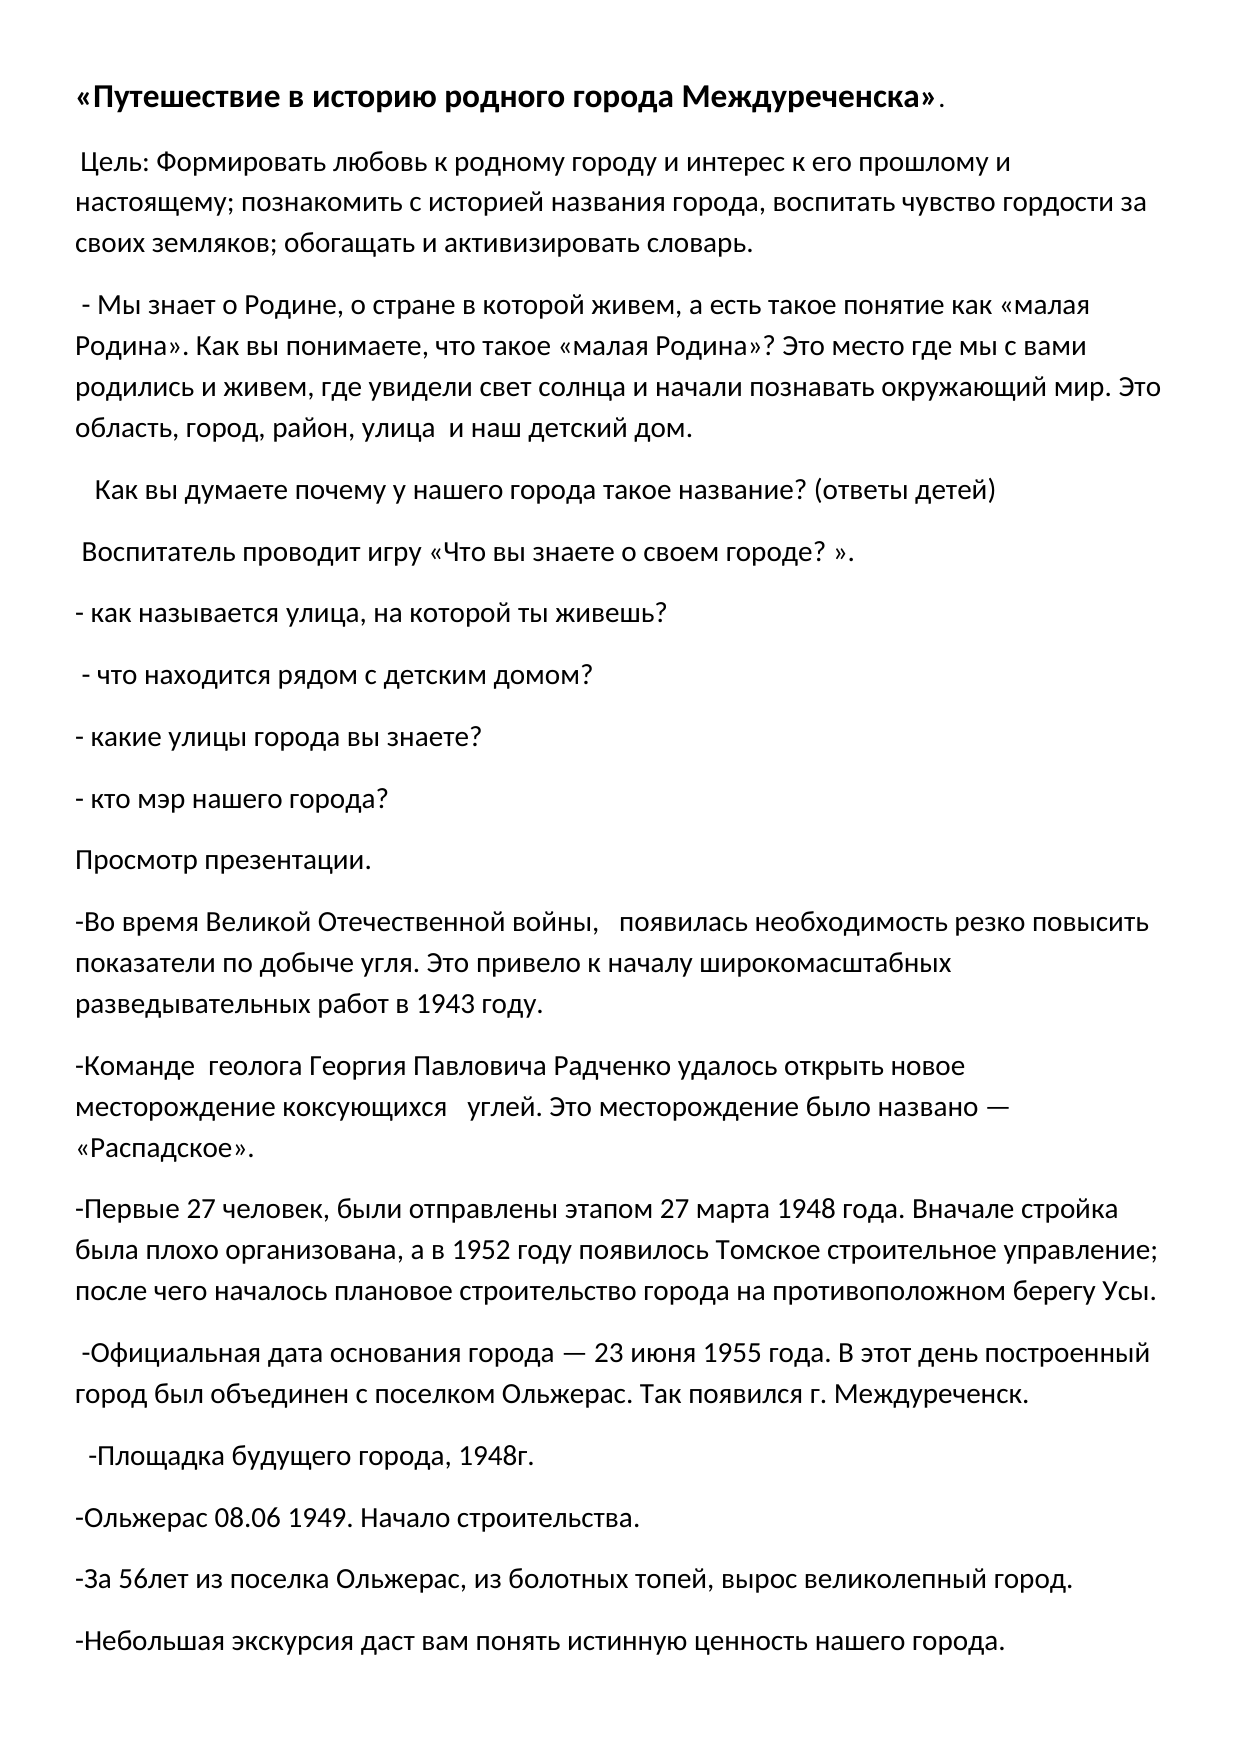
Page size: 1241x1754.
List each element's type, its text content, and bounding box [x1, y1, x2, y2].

text -За 56лет из поселка Ольжерас, из болотных топей, вырос великолепный город. [75, 1560, 1165, 1596]
text -Первые 27 человек, были отправлены этапом 27 марта 1948 года. Вначале стройка была плохо организована, а в 1952 году появилось Томское строительное управление; после чего началось плановое строительство города на противоположном берегу Усы. [75, 1191, 1165, 1308]
text Как вы думаете почему у нашего города такое название? (ответы детей) [75, 471, 1165, 506]
text -Ольжерас 08.06 1949. Начало строительства. [75, 1499, 1165, 1534]
text Цель: Формировать любовь к родному городу и интерес к его прошлому и настоящему; познакомить с историей названия города, воспитать чувство гордости за своих земляков; обогащать и активизировать словарь. [75, 143, 1165, 260]
text Просмотр презентации. [75, 841, 1165, 877]
text - что находится рядом с детским домом? [75, 656, 1165, 692]
text - кто мэр нашего города? [75, 780, 1165, 815]
text -Площадка будущего города, 1948г. [75, 1437, 1165, 1472]
text -Официальная дата основания города — 23 июня 1955 года. В этот день построенный город был объединен с поселком Ольжерас. Так появился г. Междуреченск. [75, 1334, 1165, 1411]
text -Команде геолога Георгия Павловича Радченко удалось открыть новое месторождение коксующихся углей. Это месторождение было названо — «Распадское». [75, 1047, 1165, 1164]
text «Путешествие в историю родного города Междуреченска». [75, 75, 1165, 116]
text -Во время Великой Отечественной войны, появилась необходимость резко повысить показатели по добыче угля. Это привело к началу широкомасштабных разведывательных работ в 1943 году. [75, 903, 1165, 1021]
text -Небольшая экскурсия даст вам понять истинную ценность нашего города. [75, 1622, 1165, 1658]
text - Мы знает о Родине, о стране в которой живем, а есть такое понятие как «малая Родина». Как вы понимаете, что такое «малая Родина»? Это место где мы с вами родились и живем, где увидели свет солнца и начали познавать окружающий мир. Это область, город, район, улица и наш детский дом. [75, 286, 1165, 445]
text - какие улицы города вы знаете? [75, 718, 1165, 753]
text - как называется улица, на которой ты живешь? [75, 594, 1165, 630]
text Воспитатель проводит игру «Что вы знаете о своем городе? ». [75, 533, 1165, 568]
